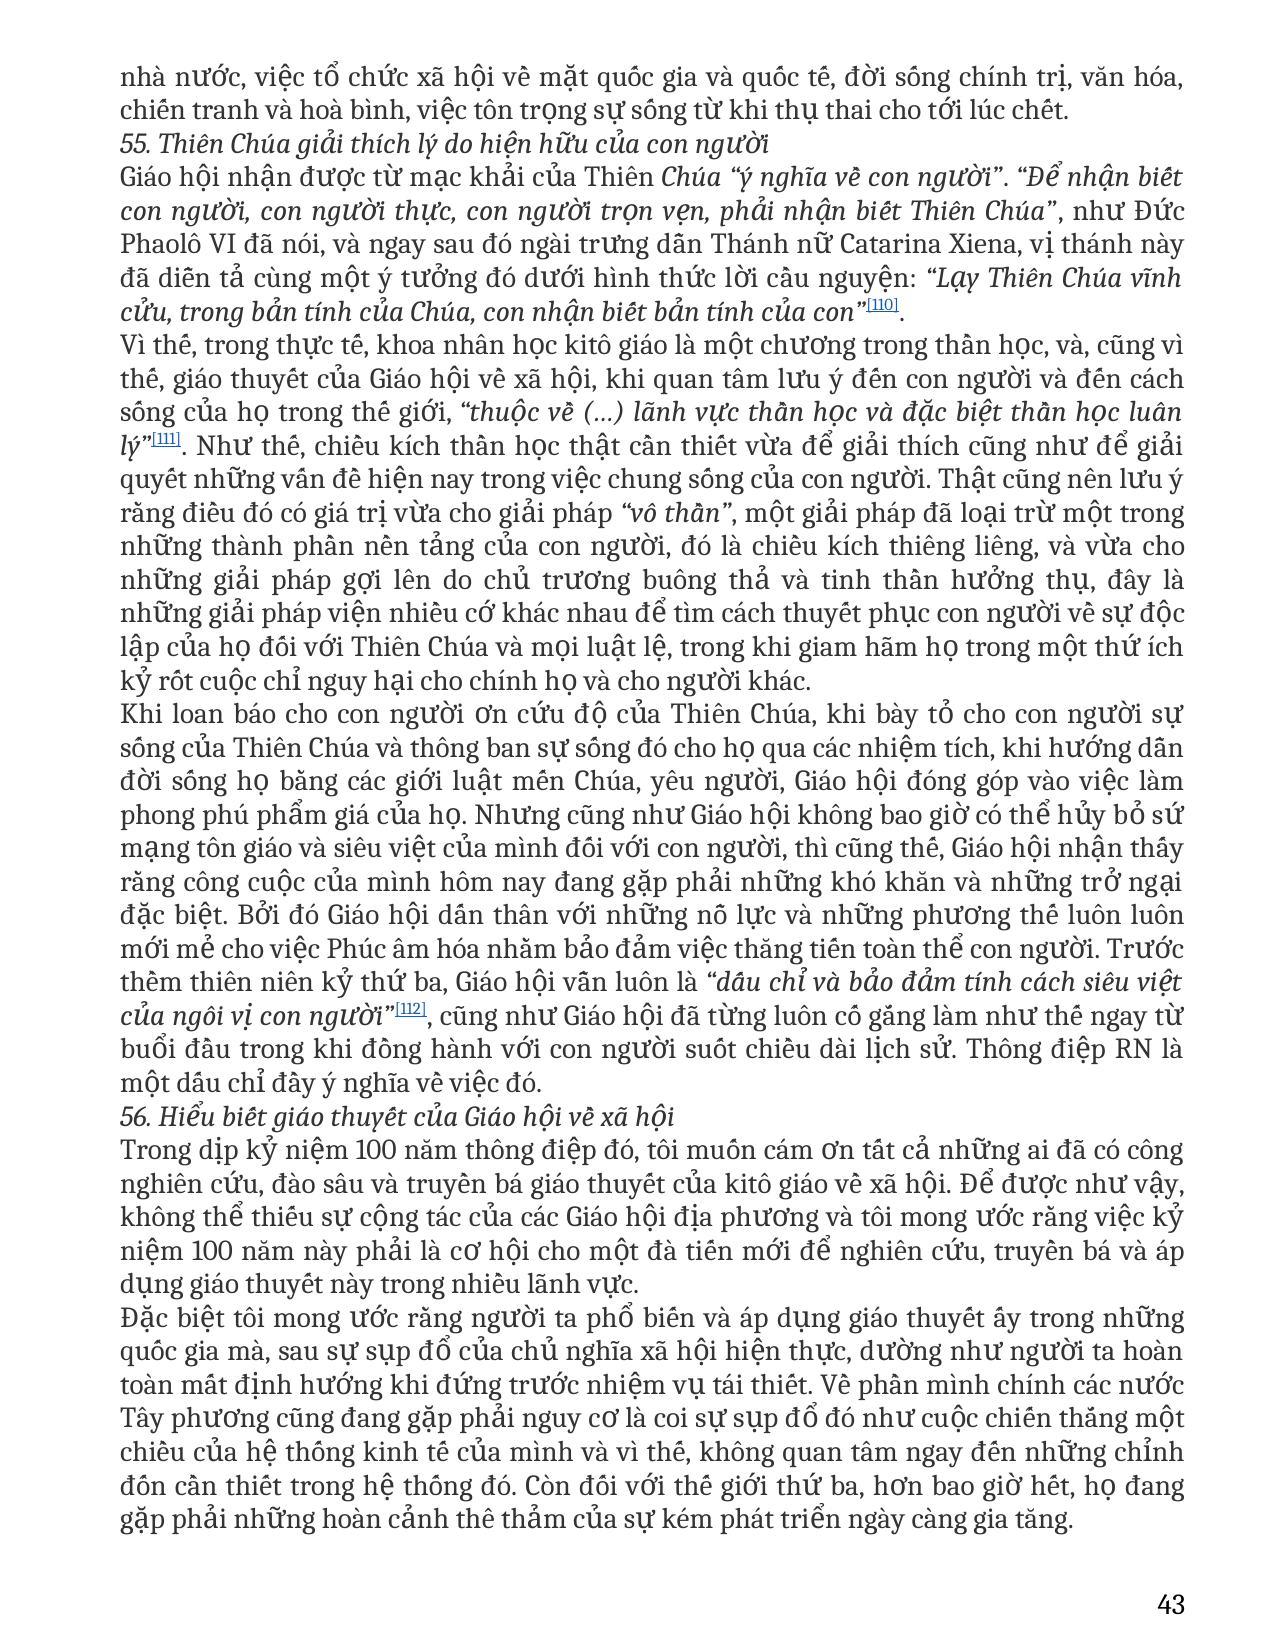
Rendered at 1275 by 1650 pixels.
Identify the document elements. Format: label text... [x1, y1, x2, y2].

text 55. Thiên Chúa giải thích lý do hiện hữu của con người [120, 127, 1185, 161]
text 56. Hiểu biết giáo thuyết của Giáo hội về xã hội [120, 1100, 1185, 1133]
text Khi loan báo cho con người ơn cứu độ của Thiên Chúa, khi bày tỏ cho con người sự sống của Thiên Chúa và thông ban sự sống đó cho họ qua các nhiệm tích, khi hướng dẫn đời sống họ bằng các giới luật mến Chúa, yêu người, Giáo hội đóng góp vào việc làm phong phú phẩm giá của họ. Nhưng cũng như Giáo hội không bao giờ có thể hủy bỏ sứ mạng tôn giáo và siêu việt của mình đối với con người, thì cũng thế, Giáo hội nhận thấy rằng công cuộc của mình hôm nay đang gặp phải những khó khăn và những trở ngại đặc biệt. Bởi đó Giáo hội dấn thân với những nỗ lực và những phương thế luôn luôn mới mẻ cho việc Phúc âm hóa nhằm bảo đảm việc thăng tiến toàn thể con người. Trước thềm thiên niên kỷ thứ ba, Giáo hội vẫn luôn là “dấu chỉ và bảo đảm tính cách siêu việt của ngôi vị con người”[112], cũng như Giáo hội đã từng luôn cố gắng làm như thế ngay từ buổi đầu trong khi đồng hành với con người suốt chiều dài lịch sử. Thông điệp RN là một dấu chỉ đầy ý nghĩa về việc đó. [120, 697, 1185, 1100]
text Giáo hội nhận được từ mạc khải của Thiên Chúa “ý nghĩa về con người”. “Để nhận biết con người, con người thực, con người trọn vẹn, phải nhận biết Thiên Chúa”, như Đức Phaolô VI đã nói, và ngay sau đó ngài trưng dẫn Thánh nữ Catarina Xiena, vị thánh này đã diễn tả cùng một ý tưởng đó dưới hình thức lời cầu nguyện: “Lạy Thiên Chúa vĩnh cửu, trong bản tính của Chúa, con nhận biết bản tính của con”[110]. [120, 161, 1185, 328]
text Đặc biệt tôi mong ước rằng người ta phổ biến và áp dụng giáo thuyết ấy trong những quốc gia mà, sau sự sụp đổ của chủ nghĩa xã hội hiện thực, dường như người ta hoàn toàn mất định hướng khi đứng trước nhiệm vụ tái thiết. Về phần mình chính các nước Tây phương cũng đang gặp phải nguy cơ là coi sự sụp đổ đó như cuộc chiến thắng một chiều của hệ thống kinh tế của mình và vì thế, không quan tâm ngay đến những chỉnh đốn cần thiết trong hệ thống đó. Còn đối với thế giới thứ ba, hơn bao giờ hết, họ đang gặp phải những hoàn cảnh thê thảm của sự kém phát triển ngày càng gia tăng. [120, 1301, 1185, 1536]
text Trong dịp kỷ niệm 100 năm thông điệp đó, tôi muốn cám ơn tất cả những ai đã có công nghiên cứu, đào sâu và truyền bá giáo thuyết của kitô giáo về xã hội. Để được như vậy, không thể thiếu sự cộng tác của các Giáo hội địa phương và tôi mong ước rằng việc kỷ niệm 100 năm này phải là cơ hội cho một đà tiến mới để nghiên cứu, truyền bá và áp dụng giáo thuyết này trong nhiều lãnh vực. [120, 1133, 1185, 1301]
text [120, 60, 1185, 127]
text Vì thế, trong thực tế, khoa nhân học kitô giáo là một chương trong thần học, và, cũng vì thế, giáo thuyết của Giáo hội về xã hội, khi quan tâm lưu ý đến con người và đến cách sống của họ trong thế giới, “thuộc về (…) lãnh vực thần học và đặc biệt thần học luân lý”[111]. Như thế, chiều kích thần học thật cần thiết vừa để giải thích cũng như để giải quyết những vấn đề hiện nay trong việc chung sống của con người. Thật cũng nên lưu ý rằng điều đó có giá trị vừa cho giải pháp “vô thần”, một giải pháp đã loại trừ một trong những thành phần nền tảng của con người, đó là chiều kích thiêng liêng, và vừa cho những giải pháp gợi lên do chủ trương buông thả và tinh thần hưởng thụ, đây là những giải pháp viện nhiều cớ khác nhau để tìm cách thuyết phục con người về sự độc lập của họ đối với Thiên Chúa và mọi luật lệ, trong khi giam hãm họ trong một thứ ích kỷ rốt cuộc chỉ nguy hại cho chính họ và cho người khác. [120, 328, 1185, 697]
